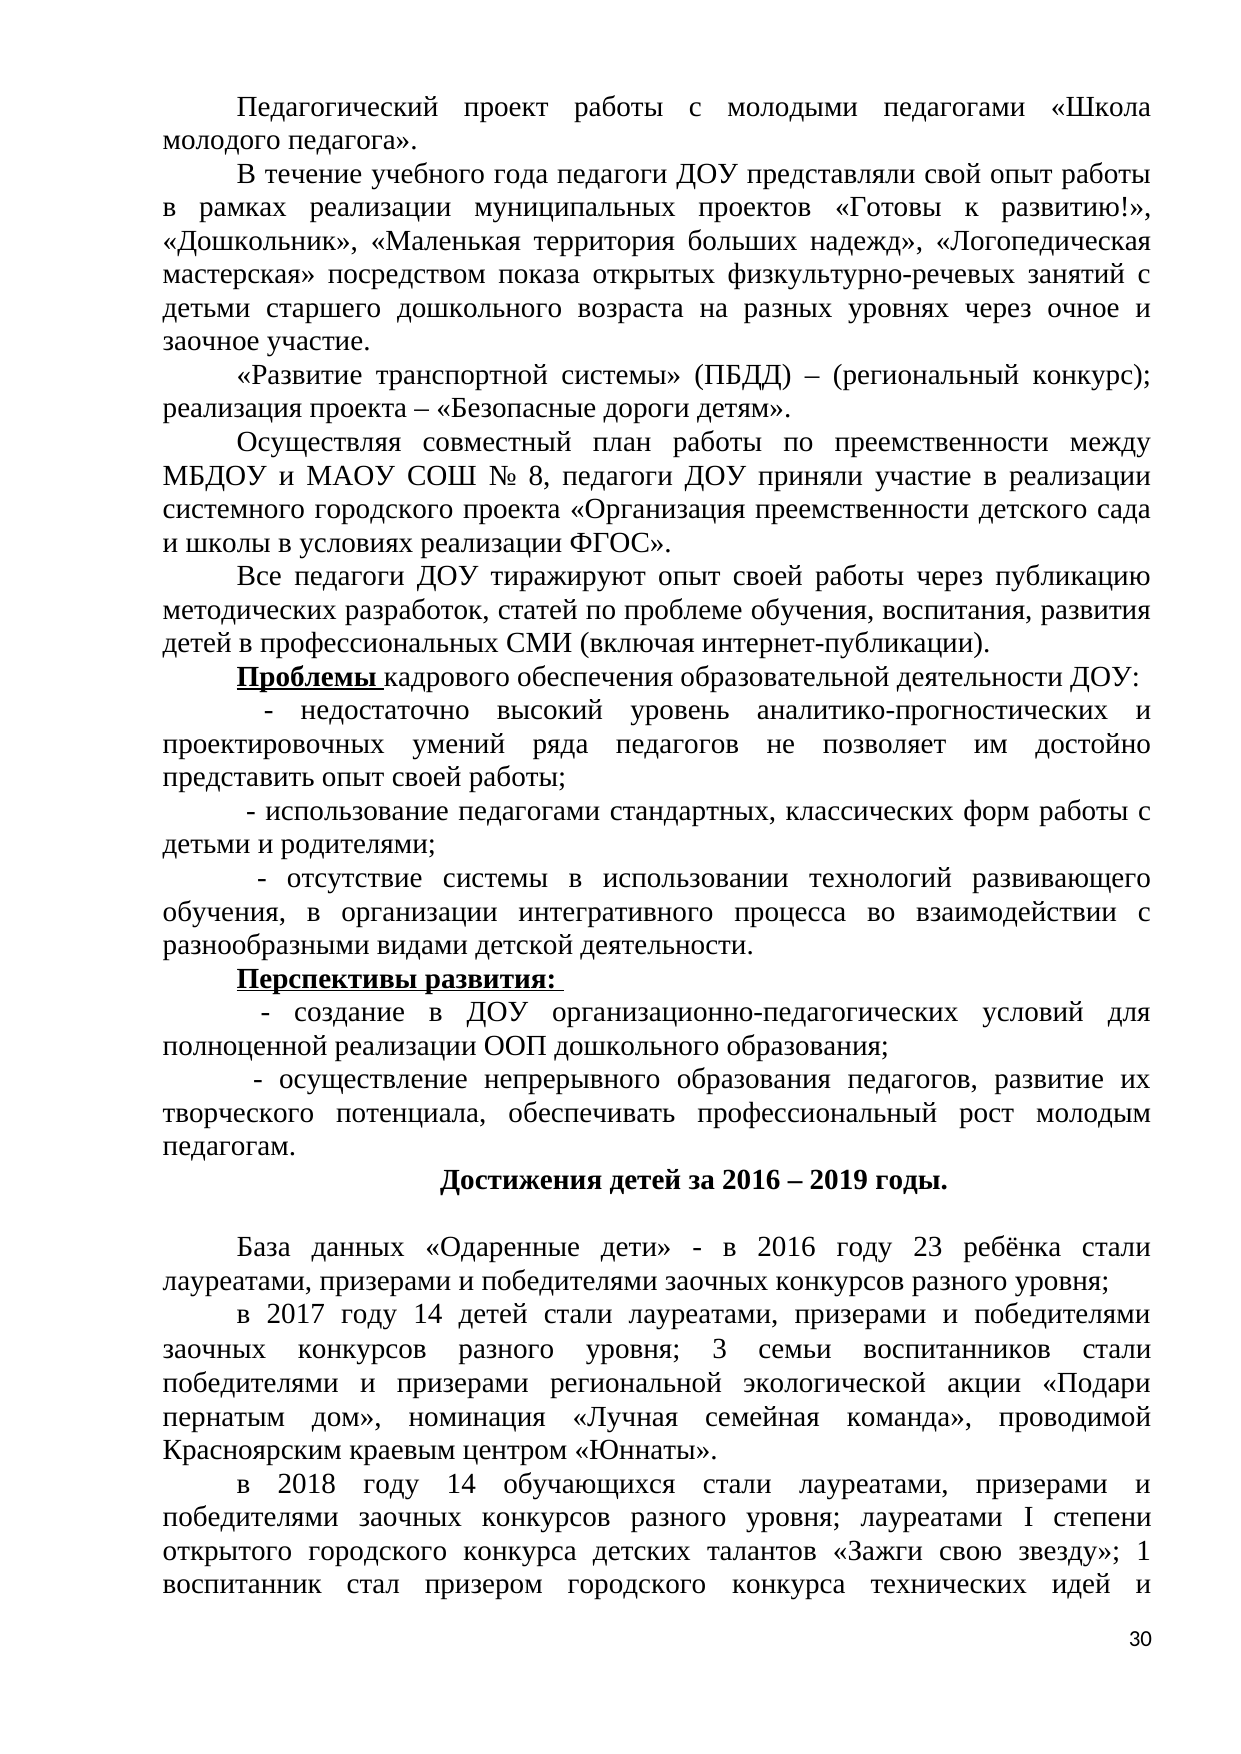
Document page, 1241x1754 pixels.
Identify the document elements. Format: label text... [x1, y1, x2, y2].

text База данных «Одаренные дети» - в 2016 году 23 ребёнка стали лауреатами, призерами и победителями заочных конкурсов разного уровня; [162, 1229, 1152, 1296]
text - недостаточно высокий уровень аналитико-прогностических и проектировочных умений ряда педагогов не позволяет им достойно представить опыт своей работы; [162, 692, 1152, 793]
text Все педагоги ДОУ тиражируют опыт своей работы через публикацию методических разработок, статей по проблеме обучения, воспитания, развития детей в профессиональных СМИ (включая интернет-публикации). [162, 558, 1152, 659]
text Достижения детей за 2016 – 2019 годы. [162, 1162, 1152, 1196]
text - осуществление непрерывного образования педагогов, развитие их творческого потенциала, обеспечивать профессиональный рост молодым педагогам. [162, 1061, 1152, 1162]
text Перспективы развития: [162, 961, 1152, 994]
text Педагогический проект работы с молодыми педагогами «Школа молодого педагога». [162, 89, 1152, 156]
text Осуществляя совместный план работы по преемственности между МБДОУ и МАОУ СОШ № 8, педагоги ДОУ приняли участие в реализации системного городского проекта «Организация преемственности детского сада и школы в условиях реализации ФГОС». [162, 424, 1152, 558]
text - отсутствие системы в использовании технологий развивающего обучения, в организации интегративного процесса во взаимодействии с разнообразными видами детской деятельности. [162, 860, 1152, 961]
text Проблемы кадрового обеспечения образовательной деятельности ДОУ: [162, 659, 1152, 692]
text - создание в ДОУ организационно-педагогических условий для полноценной реализации ООП дошкольного образования; [162, 994, 1152, 1061]
text В течение учебного года педагоги ДОУ представляли свой опыт работы в рамках реализации муниципальных проектов «Готовы к развитию!», «Дошкольник», «Маленькая территория больших надежд», «Логопедическая мастерская» посредством показа открытых физкультурно-речевых занятий с детьми старшего дошкольного возраста на разных уровнях через очное и заочное участие. [162, 156, 1152, 357]
text «Развитие транспортной системы» (ПБДД) – (региональный конкурс); реализация проекта – «Безопасные дороги детям». [162, 357, 1152, 424]
text - использование педагогами стандартных, классических форм работы с детьми и родителями; [162, 793, 1152, 860]
text в 2017 году 14 детей стали лауреатами, призерами и победителями заочных конкурсов разного уровня; 3 семьи воспитанников стали победителями и призерами региональной экологической акции «Подари пернатым дом», номинация «Лучная семейная команда», проводимой Красноярским краевым центром «Юннаты». [162, 1296, 1152, 1466]
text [162, 1466, 1152, 1600]
